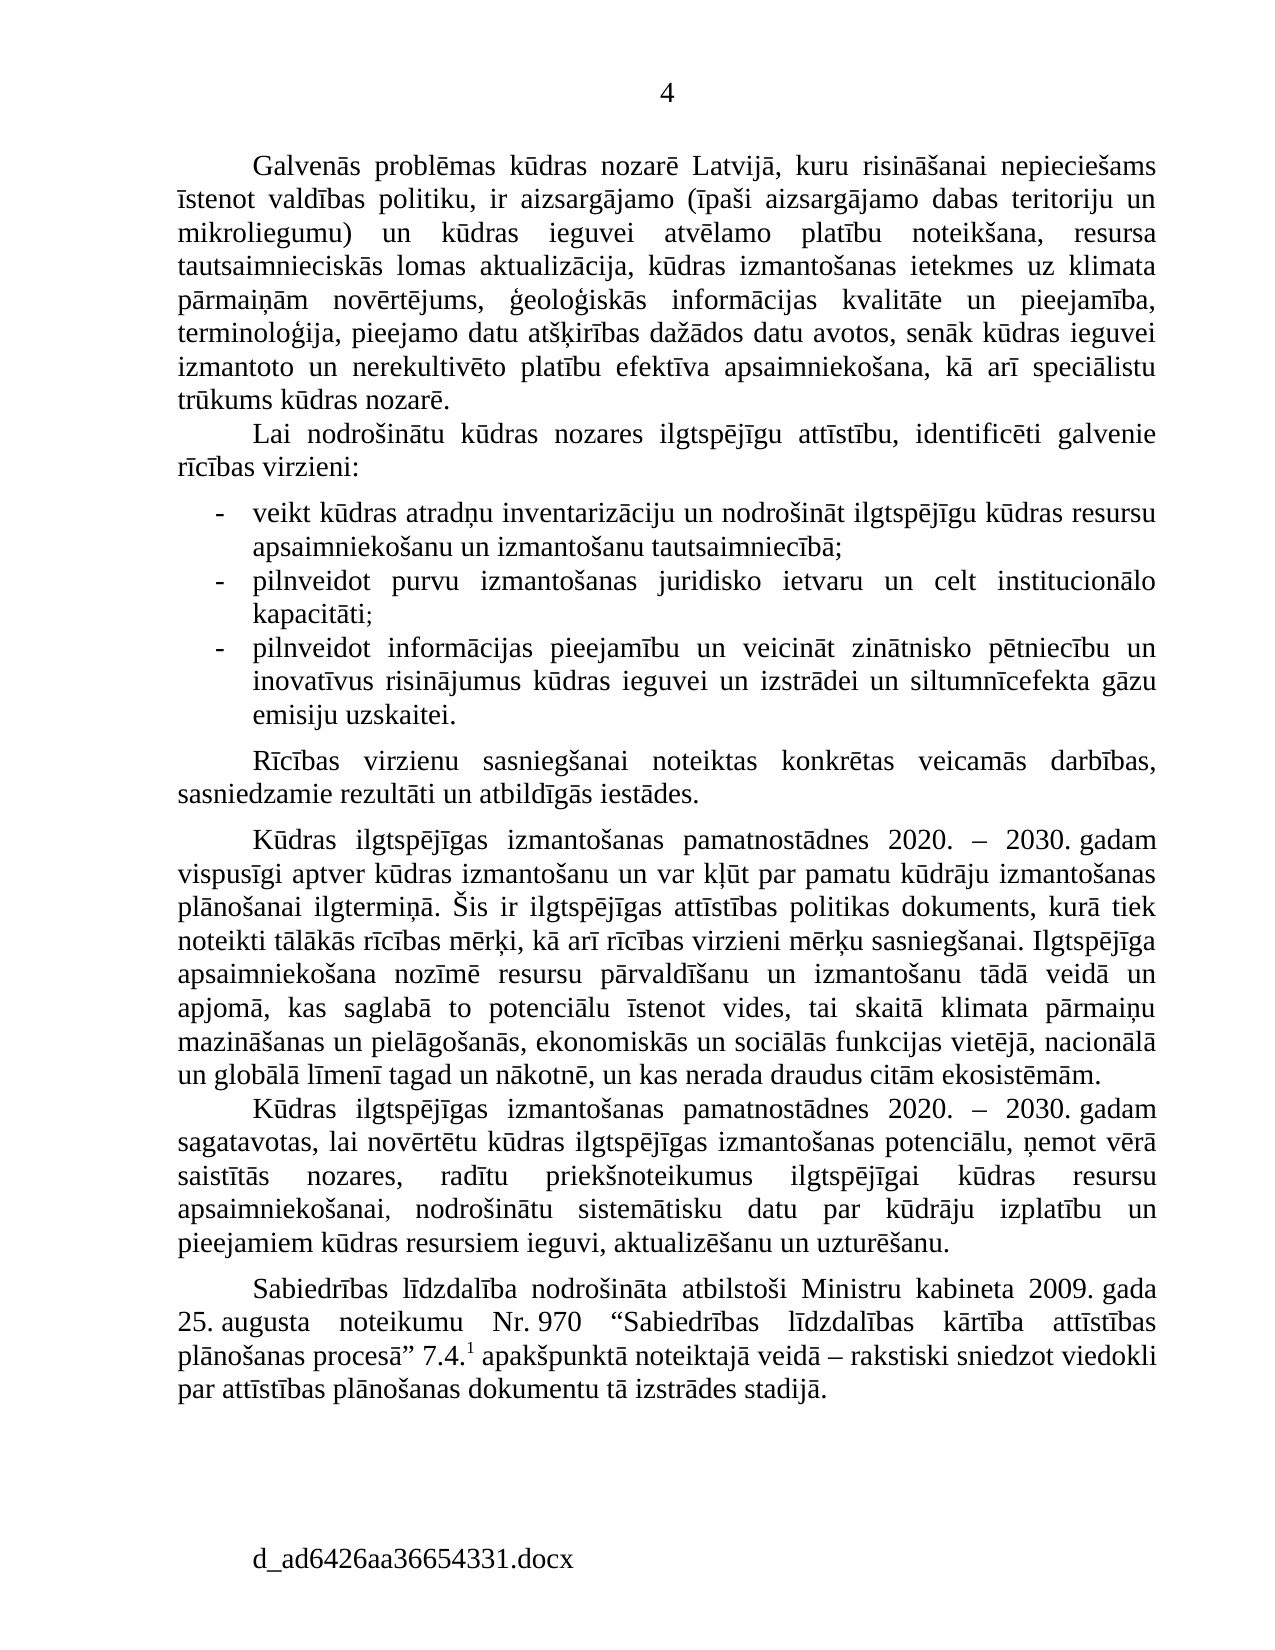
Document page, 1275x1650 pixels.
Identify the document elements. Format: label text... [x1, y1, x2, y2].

text Rīcības virzienu sasniegšanai noteiktas konkrētas veicamās darbības, sasniedzamie rezultāti un atbildīgās iestādes. [177, 743, 1157, 810]
list pilnveidot informācijas pieejamību un veicināt zinātnisko pētniecību un inovatīvus risinājumus kūdras ieguvei un izstrādei un siltumnīcefekta gāzu emisiju uzskaitei. [215, 630, 1157, 730]
list Kūdras ilgtspējīgas izmantošanas pamatnostādnes 2020. – 2030. gadam sagatavotas, lai novērtētu kūdras ilgtspējīgas izmantošanas potenciālu, ņemot vērā saistītās nozares, radītu priekšnoteikumus ilgtspējīgai kūdras resursu apsaimniekošanai, nodrošinātu sistemātisku datu par kūdrāju izplatību un pieejamiem kūdras resursiem ieguvi, aktualizēšanu un uzturēšanu. [177, 1091, 1157, 1258]
text Lai nodrošinātu kūdras nozares ilgtspējīgu attīstību, identificēti galvenie rīcības virzieni: [177, 416, 1157, 483]
text Kūdras ilgtspējīgas izmantošanas pamatnostādnes 2020. – 2030. gadam vispusīgi aptver kūdras izmantošanu un var kļūt par pamatu kūdrāju izmantošanas plānošanai ilgtermiņā. Šis ir ilgtspējīgas attīstības politikas dokuments, kurā tiek noteikti tālākās rīcības mērķi, kā arī rīcības virzieni mērķu sasniegšanai. Ilgtspējīga apsaimniekošana nozīmē resursu pārvaldīšanu un izmantošanu tādā veidā un apjomā, kas saglabā to potenciālu īstenot vides, tai skaitā klimata pārmaiņu mazināšanas un pielāgošanās, ekonomiskās un sociālās funkcijas vietējā, nacionālā un globālā līmenī tagad un nākotnē, un kas nerada draudus citām ekosistēmām. [177, 822, 1157, 1091]
text Galvenās problēmas kūdras nozarē Latvijā, kuru risināšanai nepieciešams īstenot valdības politiku, ir aizsargājamo (īpaši aizsargājamo dabas teritoriju un mikroliegumu) un kūdras ieguvei atvēlamo platību noteikšana, resursa tautsaimnieciskās lomas aktualizācija, kūdras izmantošanas ietekmes uz klimata pārmaiņām novērtējums, ģeoloģiskās informācijas kvalitāte un pieejamība, terminoloģija, pieejamo datu atšķirības dažādos datu avotos, senāk kūdras ieguvei izmantoto un nerekultivēto platību efektīva apsaimniekošana, kā arī speciālistu trūkums kūdras nozarē. [177, 148, 1157, 416]
list veikt kūdras atradņu inventarizāciju un nodrošināt ilgtspējīgu kūdras resursu apsaimniekošanu un izmantošanu tautsaimniecībā; [215, 496, 1157, 563]
list pilnveidot purvu izmantošanas juridisko ietvaru un celt institucionālo kapacitāti; [215, 563, 1157, 630]
text Sabiedrības līdzdalība nodrošināta atbilstoši Ministru kabineta 2009. gada 25. augusta noteikumu Nr. 970 “Sabiedrības līdzdalības kārtība attīstības plānošanas procesā” 7.4.1 apakšpunktā noteiktajā veidā – rakstiski sniedzot viedokli par attīstības plānošanas dokumentu tā izstrādes stadijā. [177, 1271, 1157, 1405]
